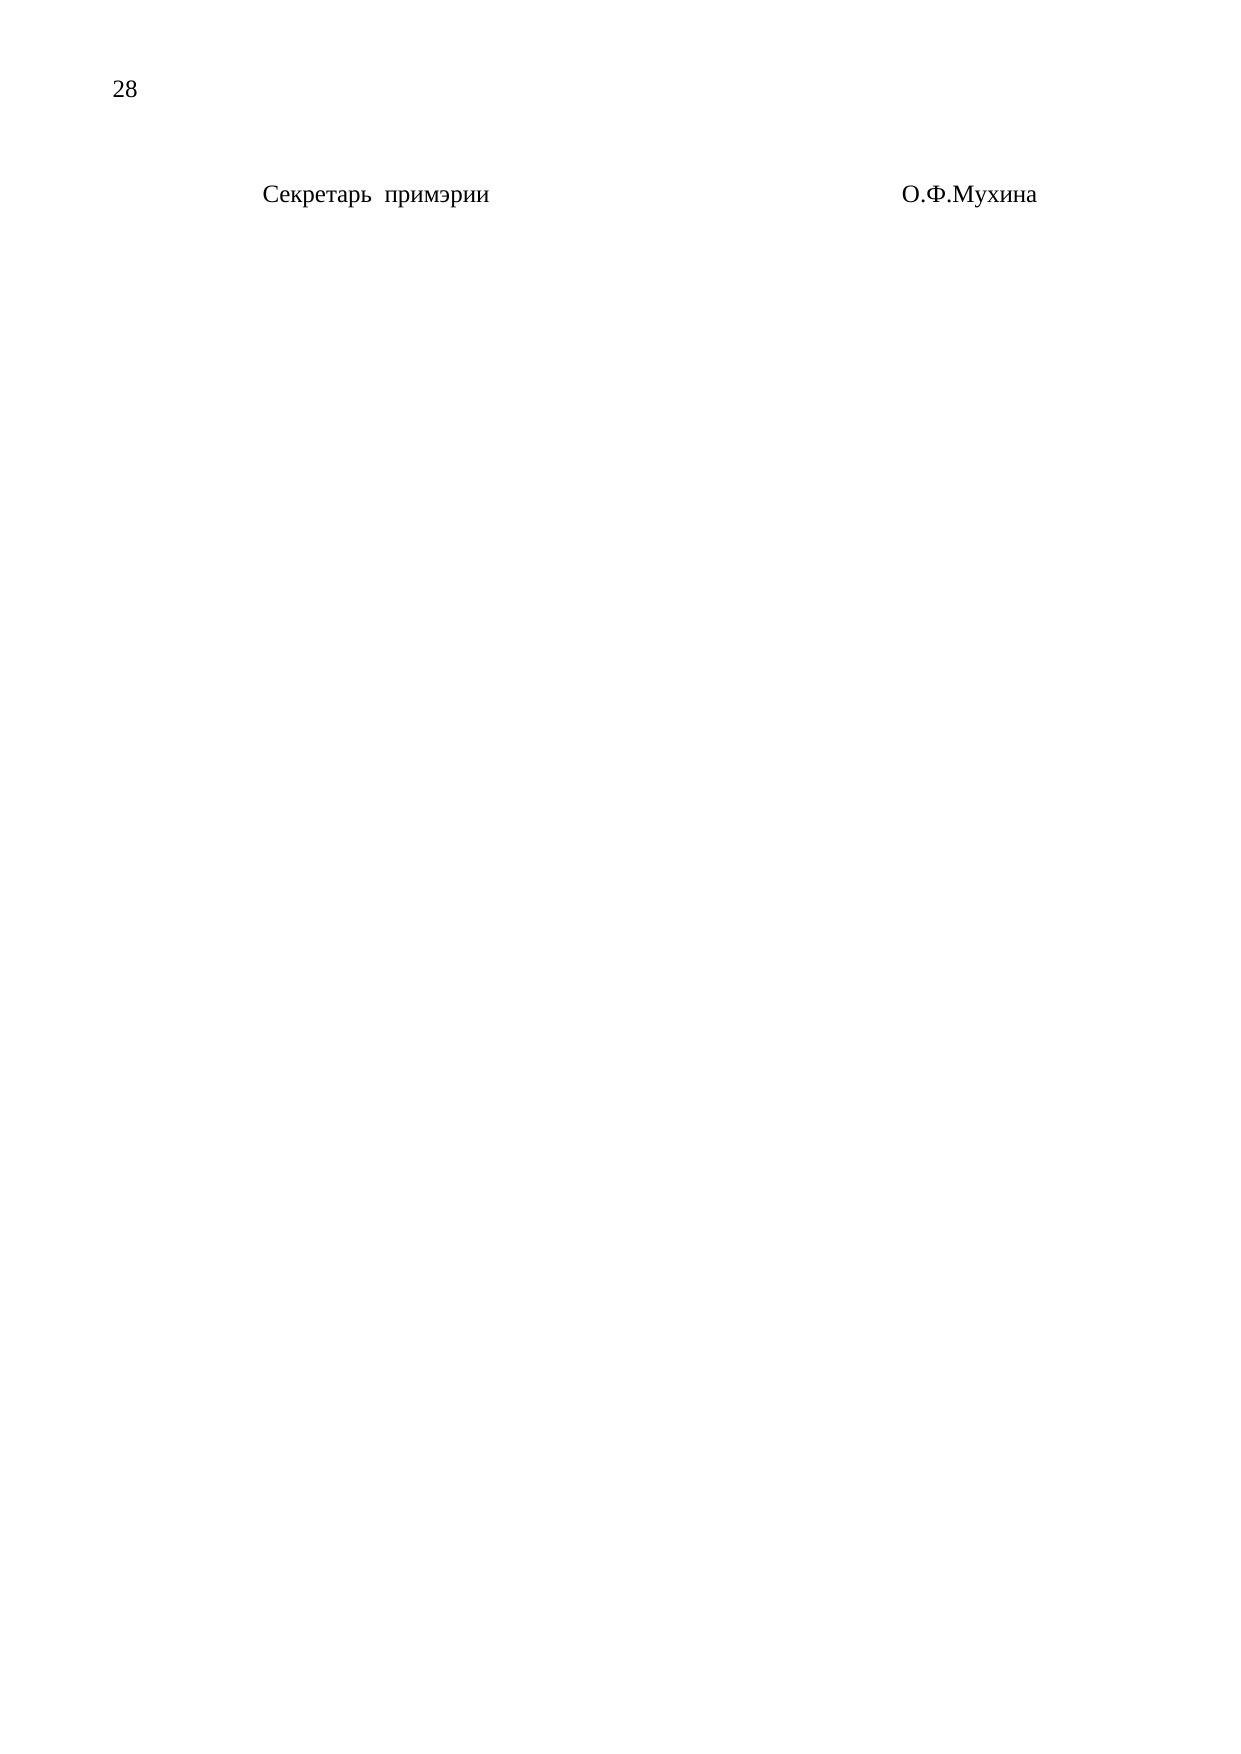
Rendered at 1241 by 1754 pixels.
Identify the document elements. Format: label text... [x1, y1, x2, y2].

text Секретарь примэрии О.Ф.Мухина [262, 179, 1128, 207]
